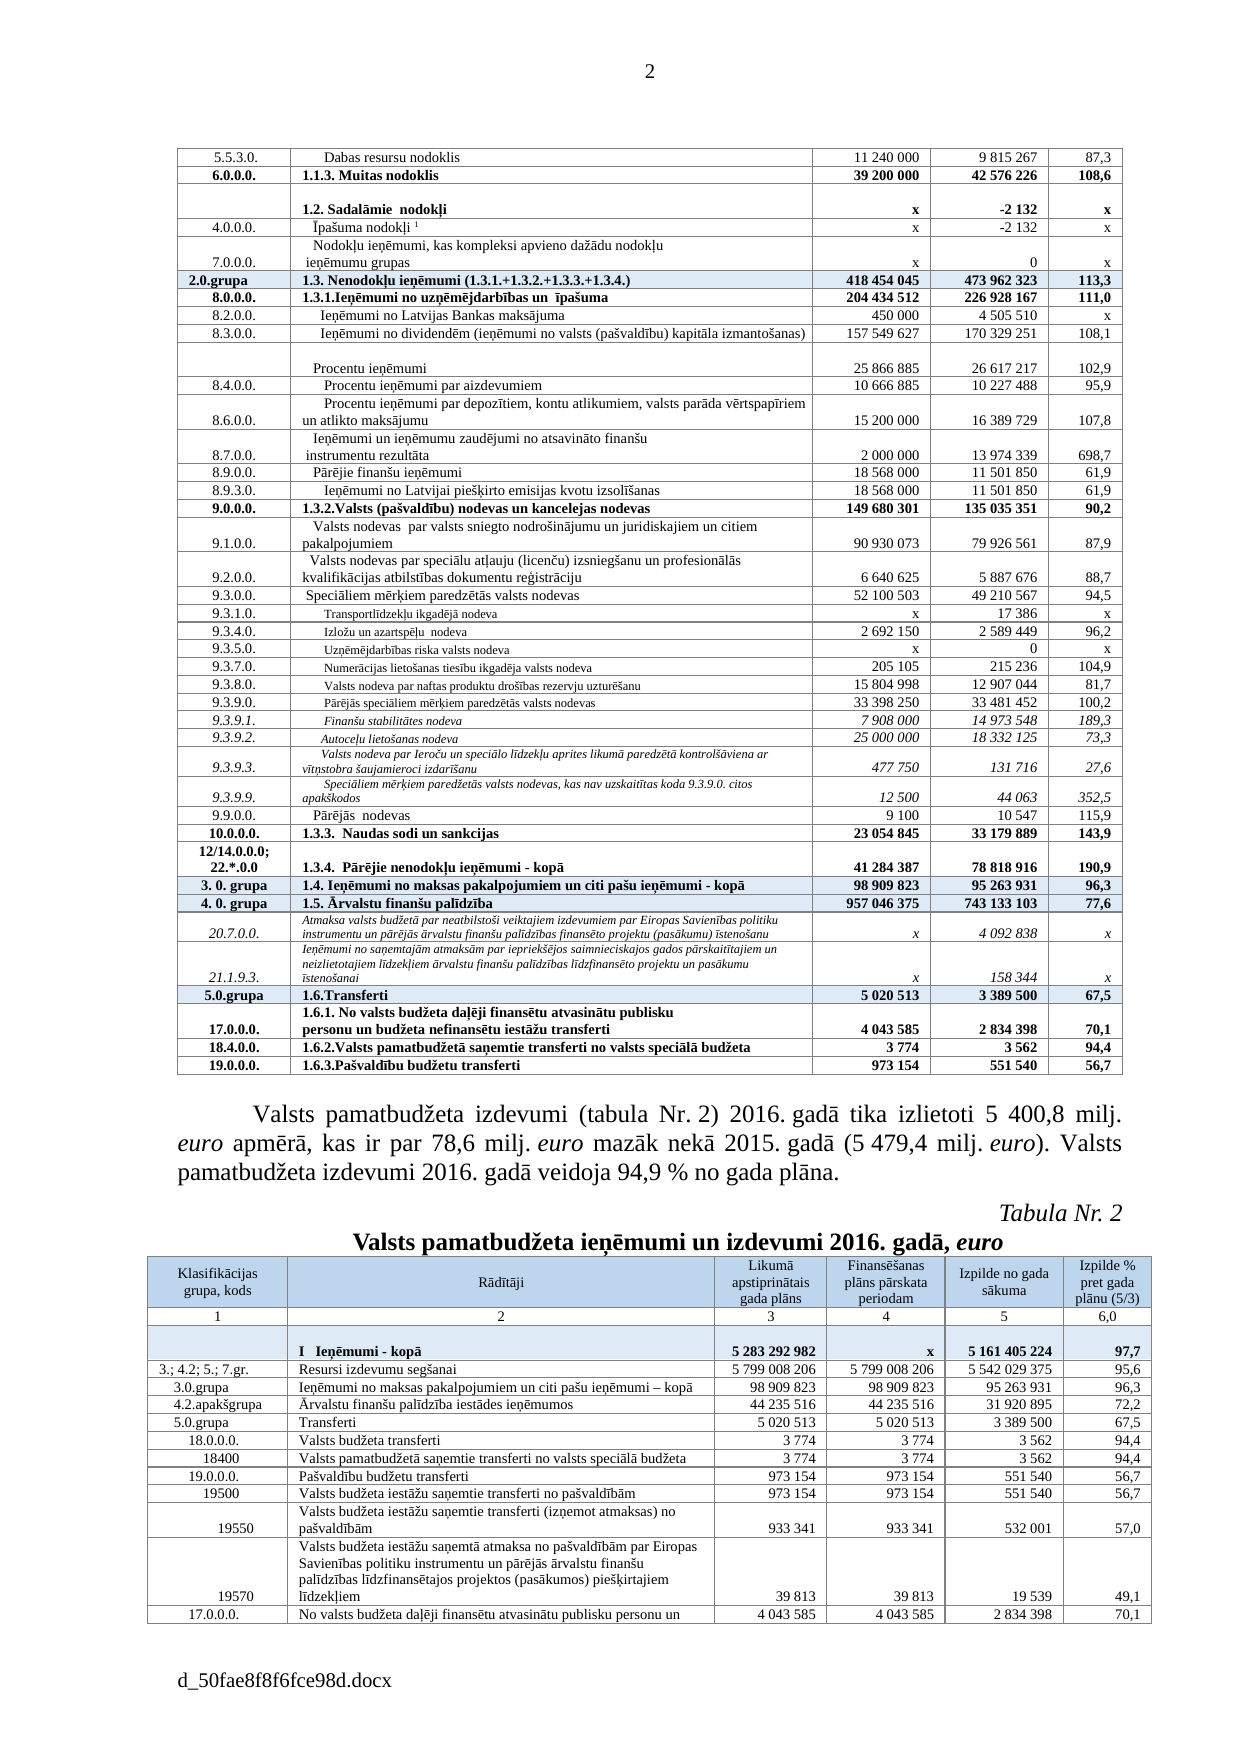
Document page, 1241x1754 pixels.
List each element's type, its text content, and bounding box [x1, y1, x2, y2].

table_cell 170 329 251 [931, 325, 1048, 342]
table_cell 39 813 [827, 1538, 944, 1605]
table_cell x [1049, 184, 1122, 218]
table_cell Valsts nodevas par speciālu atļauju (licenču) izsniegšanu un profesionālās kvalifikācijas atbilstības dokumentu reģistrāciju [291, 552, 812, 586]
table_cell 100,2 [1049, 694, 1122, 710]
table_cell 61,9 [1049, 482, 1122, 499]
table_cell 33 481 452 [931, 694, 1048, 710]
table_cell 189,3 [1049, 711, 1122, 728]
table_cell 9.3.8.0. [178, 676, 290, 693]
table_cell 9.3.9.3. [178, 747, 290, 776]
table_cell 8.0.0.0. [178, 289, 290, 306]
table_cell 143,9 [1049, 825, 1122, 841]
table_cell x [1049, 605, 1122, 621]
table_cell 204 434 512 [813, 289, 930, 306]
table_cell 131 716 [931, 747, 1048, 776]
table_cell x [813, 942, 930, 985]
table_cell 551 540 [946, 1485, 1063, 1502]
table_cell Valsts budžeta transferti [288, 1432, 714, 1448]
table_cell 115,9 [1049, 807, 1122, 823]
table_cell 9.3.0.0. [178, 587, 290, 603]
table_cell 17.0.0.0. [178, 1004, 290, 1038]
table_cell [288, 1606, 714, 1622]
table_cell -2 132 [931, 184, 1048, 218]
text Valsts pamatbudžeta izdevumi (tabula Nr. 2) 2016. gadā tika izlietoti 5 400,8 milj. euro apmērā, kas ir par 78,6 milj. euro mazāk nekā 2015. gadā (5 479,4 milj. euro). Valsts pamatbudžeta izdevumi 2016. gadā veidoja 94,9 % no gada plāna. [177, 1099, 1122, 1186]
table_cell 4 092 838 [931, 913, 1048, 941]
table_cell 25 866 885 [813, 343, 930, 376]
table_cell 1 [148, 1308, 287, 1325]
table_cell [178, 343, 290, 376]
table_cell 973 154 [827, 1485, 944, 1502]
table_cell 52 100 503 [813, 587, 930, 603]
table_cell Finanšu stabilitātes nodeva [291, 711, 812, 728]
table_cell 5 020 513 [813, 986, 930, 1003]
table_cell 2 000 000 [813, 430, 930, 463]
table_cell x [813, 219, 930, 236]
table_cell 95,9 [1049, 377, 1122, 394]
table_cell 18 568 000 [813, 482, 930, 499]
table_cell 10 666 885 [813, 377, 930, 394]
table_cell Dabas resursu nodoklis [291, 149, 812, 166]
table_cell 5 [946, 1308, 1063, 1325]
table_cell 44 063 [931, 777, 1048, 806]
table_cell 9.0.0.0. [178, 500, 290, 517]
table_cell 94,4 [1064, 1432, 1151, 1448]
table_cell 8.6.0.0. [178, 395, 290, 428]
table_cell 96,3 [1064, 1378, 1151, 1395]
table_cell Valsts nodeva par naftas produktu drošības rezervju uzturēšanu [291, 676, 812, 693]
table_cell 1.3.1.Ieņēmumi no uzņēmējdarbības un īpašuma [291, 289, 812, 306]
table_cell Pārējās nodevas [291, 807, 812, 823]
table_cell 6.0.0.0. [178, 167, 290, 183]
table_cell 111,0 [1049, 289, 1122, 306]
table_cell 2 [288, 1308, 714, 1325]
table_cell 95,6 [1064, 1361, 1151, 1377]
table_cell x [1049, 219, 1122, 236]
table_cell x [813, 640, 930, 657]
table_cell Transportlīdzekļu ikgadējā nodeva [291, 605, 812, 621]
table_cell 104,9 [1049, 658, 1122, 675]
table_cell Procentu ieņēmumi [291, 343, 812, 376]
table_cell Ieņēmumi no maksas pakalpojumiem un citi pašu ieņēmumi – kopā [288, 1378, 714, 1395]
table_cell 698,7 [1049, 430, 1122, 463]
table_cell 70,1 [1049, 1004, 1122, 1038]
table_cell Izložu un azartspēļu nodeva [291, 623, 812, 639]
table_cell 4 043 585 [715, 1606, 826, 1622]
table_cell 5 799 008 206 [827, 1361, 944, 1377]
table_cell 0 [931, 640, 1048, 657]
table_cell 933 341 [827, 1503, 944, 1537]
table_cell 3 774 [715, 1450, 826, 1466]
table_cell 8.3.0.0. [178, 325, 290, 342]
table_cell 149 680 301 [813, 500, 930, 517]
table_cell 3 562 [931, 1039, 1048, 1056]
table_header Klasifikācijas grupa, kods [148, 1257, 287, 1307]
table_cell 13 974 339 [931, 430, 1048, 463]
table_cell 20.7.0.0. [178, 913, 290, 941]
table_cell 1.4. Ieņēmumi no maksas pakalpojumiem un citi pašu ieņēmumi - kopā [291, 877, 812, 894]
table_cell 8.2.0.0. [178, 307, 290, 324]
table_cell 98 909 823 [715, 1378, 826, 1395]
table_cell Ieņēmumi no Latvijas Bankas maksājuma [291, 307, 812, 324]
table_cell 39 813 [715, 1538, 826, 1605]
table_cell 4 043 585 [813, 1004, 930, 1038]
table_cell 3. 0. grupa [178, 877, 290, 894]
table_cell 973 154 [715, 1485, 826, 1502]
table_cell 551 540 [931, 1057, 1048, 1073]
table_cell 5 887 676 [931, 552, 1048, 586]
table_cell x [813, 184, 930, 218]
table_cell 21.1.9.3. [178, 942, 290, 985]
table_cell 3 562 [946, 1432, 1063, 1448]
table_cell 933 341 [715, 1503, 826, 1537]
table_cell x [813, 605, 930, 621]
table_cell 1.3.4. Pārējie nenodokļu ieņēmumi - kopā [291, 842, 812, 876]
table_cell 743 133 103 [931, 895, 1048, 911]
table_cell 4.2.apakšgrupa [148, 1396, 287, 1413]
table_cell 19550 [148, 1503, 287, 1537]
table_cell 1.6.3.Pašvaldību budžetu transferti [291, 1057, 812, 1073]
table_cell 3 774 [827, 1432, 944, 1448]
table_cell 107,8 [1049, 395, 1122, 428]
table_cell 1.6.1. No valsts budžeta daļēji finansētu atvasinātu publisku personu un budžeta nefinansētu iestāžu transferti [291, 1004, 812, 1038]
table_cell 1.6.2.Valsts pamatbudžetā saņemtie transferti no valsts speciālā budžeta [291, 1039, 812, 1056]
table_cell 5.5.3.0. [178, 149, 290, 166]
table_cell 9.9.0.0. [178, 807, 290, 823]
table_cell 477 750 [813, 747, 930, 776]
table_cell 7 908 000 [813, 711, 930, 728]
table_cell Ieņēmumi no saņemtajām atmaksām par iepriekšējos saimnieciskajos gados pārskaitītajiem un neizlietotajiem līdzekļiem ārvalstu finanšu palīdzības līdzfinansēto projektu un pasākumu īstenošanai [291, 942, 812, 985]
table_header Izpilde no gada sākuma [946, 1257, 1063, 1307]
table_cell 9.3.1.0. [178, 605, 290, 621]
table_cell 33 179 889 [931, 825, 1048, 841]
table_cell 4.0.0.0. [178, 219, 290, 236]
table_cell 3 389 500 [931, 986, 1048, 1003]
table_cell 1.2. Sadalāmie nodokļi [291, 184, 812, 218]
table_cell [148, 1326, 287, 1359]
table_cell 450 000 [813, 307, 930, 324]
table_cell 23 054 845 [813, 825, 930, 841]
table_cell 15 200 000 [813, 395, 930, 428]
table_cell 96,2 [1049, 623, 1122, 639]
table_cell 12 500 [813, 777, 930, 806]
table_cell 205 105 [813, 658, 930, 675]
table_header Rādītāji [288, 1257, 714, 1307]
table_cell 95 263 931 [931, 877, 1048, 894]
table_cell 81,7 [1049, 676, 1122, 693]
table_cell x [1049, 307, 1122, 324]
table_cell 87,9 [1049, 518, 1122, 551]
table_cell 108,1 [1049, 325, 1122, 342]
table_cell 56,7 [1049, 1057, 1122, 1073]
table_cell Valsts budžeta iestāžu saņemtie transferti (izņemot atmaksas) no pašvaldībām [288, 1503, 714, 1537]
table_cell 7.0.0.0. [178, 237, 290, 270]
table_cell [178, 184, 290, 218]
table_cell 42 576 226 [931, 167, 1048, 183]
table_cell I Ieņēmumi - kopā [288, 1326, 714, 1359]
table_cell x [827, 1326, 944, 1359]
table_cell 19.0.0.0. [148, 1468, 287, 1484]
table_cell 9.3.9.2. [178, 729, 290, 746]
table_cell 9 100 [813, 807, 930, 823]
table_cell Valsts nodeva par Ieroču un speciālo līdzekļu aprites likumā paredzētā kontrolšāviena ar vītņstobra šaujamieroci izdarīšanu [291, 747, 812, 776]
table_cell Atmaksa valsts budžetā par neatbilstoši veiktajiem izdevumiem par Eiropas Savienības politiku instrumentu un pārējās ārvalstu finanšu palīdzības finansēto projektu (pasākumu) īstenošanu [291, 913, 812, 941]
table_cell 135 035 351 [931, 500, 1048, 517]
table_cell 2 834 398 [946, 1606, 1063, 1622]
table_cell Īpašuma nodokļi 1 [291, 219, 812, 236]
table_cell 18.4.0.0. [178, 1039, 290, 1056]
table_cell 5 799 008 206 [715, 1361, 826, 1377]
table_cell 102,9 [1049, 343, 1122, 376]
table_cell 49 210 567 [931, 587, 1048, 603]
table_cell 70,1 [1064, 1606, 1151, 1622]
table_cell 90 930 073 [813, 518, 930, 551]
table_cell 9 815 267 [931, 149, 1048, 166]
table_cell Valsts budžeta iestāžu saņemtā atmaksa no pašvaldībām par Eiropas Savienības politiku instrumentu un pārējās ārvalstu finanšu palīdzības līdzfinansētajos projektos (pasākumos) piešķirtajiem līdzekļiem [288, 1538, 714, 1605]
table_cell 9.3.4.0. [178, 623, 290, 639]
table_cell 215 236 [931, 658, 1048, 675]
table_cell 3 774 [715, 1432, 826, 1448]
table_cell x [813, 237, 930, 270]
table_cell 33 398 250 [813, 694, 930, 710]
table_cell 8.7.0.0. [178, 430, 290, 463]
table_cell 17 386 [931, 605, 1048, 621]
table_cell 108,6 [1049, 167, 1122, 183]
table_cell 56,7 [1064, 1468, 1151, 1484]
table_cell 3.; 4.2; 5.; 7.gr. [148, 1361, 287, 1377]
table_cell 25 000 000 [813, 729, 930, 746]
text Tabula Nr. 2 [177, 1198, 1122, 1227]
table_cell 973 154 [715, 1468, 826, 1484]
table_cell 473 962 323 [931, 271, 1048, 288]
table_cell 15 804 998 [813, 676, 930, 693]
table_cell x [1049, 237, 1122, 270]
table_cell 26 617 217 [931, 343, 1048, 376]
table_cell 94,4 [1049, 1039, 1122, 1056]
table_cell 2.0.grupa [178, 271, 290, 288]
table_cell 87,3 [1049, 149, 1122, 166]
table_cell 973 154 [827, 1468, 944, 1484]
table_cell 1.3.3. Naudas sodi un sankcijas [291, 825, 812, 841]
table_cell 39 200 000 [813, 167, 930, 183]
table_cell 157 549 627 [813, 325, 930, 342]
table_cell 56,7 [1064, 1485, 1151, 1502]
table_cell Procentu ieņēmumi par aizdevumiem [291, 377, 812, 394]
table_cell 158 344 [931, 942, 1048, 985]
table_cell 44 235 516 [827, 1396, 944, 1413]
table_cell 19.0.0.0. [178, 1057, 290, 1073]
table_header Izpilde % pret gada plānu (5/3) [1064, 1257, 1151, 1307]
table_cell Autoceļu lietošanas nodeva [291, 729, 812, 746]
table_cell Speciāliem mērķiem paredzētās valsts nodevas [291, 587, 812, 603]
table_cell 98 909 823 [827, 1378, 944, 1395]
table_cell 973 154 [813, 1057, 930, 1073]
table_cell 6 640 625 [813, 552, 930, 586]
table_cell 67,5 [1064, 1414, 1151, 1431]
table_cell Ieņēmumi no dividendēm (ieņēmumi no valsts (pašvaldību) kapitāla izmantošanas) [291, 325, 812, 342]
table_cell 1.5. Ārvalstu finanšu palīdzība [291, 895, 812, 911]
table_cell 79 926 561 [931, 518, 1048, 551]
table_cell 5.0.grupa [178, 986, 290, 1003]
table_cell Ārvalstu finanšu palīdzība iestādes ieņēmumos [288, 1396, 714, 1413]
table_cell 12 907 044 [931, 676, 1048, 693]
table_cell 94,4 [1064, 1450, 1151, 1466]
table_cell 5 283 292 982 [715, 1326, 826, 1359]
table_cell 190,9 [1049, 842, 1122, 876]
table_cell Speciāliem mērķiem paredžetās valsts nodevas, kas nav uzskaitītas koda 9.3.9.0. citos apakškodos [291, 777, 812, 806]
table_cell 27,6 [1049, 747, 1122, 776]
table_cell 5 542 029 375 [946, 1361, 1063, 1377]
table_cell 16 389 729 [931, 395, 1048, 428]
table_cell 352,5 [1049, 777, 1122, 806]
table_cell 3 562 [946, 1450, 1063, 1466]
table_cell 18.0.0.0. [148, 1432, 287, 1448]
table_cell 2 589 449 [931, 623, 1048, 639]
table_cell 72,2 [1064, 1396, 1151, 1413]
table_cell x [1049, 913, 1122, 941]
table_cell 9.3.7.0. [178, 658, 290, 675]
table_cell 17.0.0.0. [148, 1606, 287, 1622]
table_cell 0 [931, 237, 1048, 270]
table_cell 4. 0. grupa [178, 895, 290, 911]
table_cell 9.2.0.0. [178, 552, 290, 586]
table_cell 5 020 513 [715, 1414, 826, 1431]
table_cell 8.9.0.0. [178, 464, 290, 481]
table_cell 90,2 [1049, 500, 1122, 517]
table_cell 98 909 823 [813, 877, 930, 894]
table_cell 4 043 585 [827, 1606, 944, 1622]
table_cell 2 692 150 [813, 623, 930, 639]
table_cell Transferti [288, 1414, 714, 1431]
table_cell 12/14.0.0.0; 22.*.0.0 [178, 842, 290, 876]
table_cell Procentu ieņēmumi par depozītiem, kontu atlikumiem, valsts parāda vērtspapīriem un atlikto maksājumu [291, 395, 812, 428]
table_header Finansēšanas plāns pārskata periodam [827, 1257, 944, 1307]
table_cell 19570 [148, 1538, 287, 1605]
table_cell 3.0.grupa [148, 1378, 287, 1395]
table_cell 3 [715, 1308, 826, 1325]
table_header Likumā apstiprinātais gada plāns [715, 1257, 826, 1307]
table_cell x [1049, 942, 1122, 985]
table_cell 19 539 [946, 1538, 1063, 1605]
table_cell 78 818 916 [931, 842, 1048, 876]
table_cell 9.3.9.1. [178, 711, 290, 728]
table_cell 73,3 [1049, 729, 1122, 746]
table_cell 4 505 510 [931, 307, 1048, 324]
table_cell 5.0.grupa [148, 1414, 287, 1431]
table_cell 9.1.0.0. [178, 518, 290, 551]
table_cell Valsts pamatbudžetā saņemtie transferti no valsts speciālā budžeta [288, 1450, 714, 1466]
table_cell 95 263 931 [946, 1378, 1063, 1395]
table_cell -2 132 [931, 219, 1048, 236]
table_cell Pārējie finanšu ieņēmumi [291, 464, 812, 481]
table_cell 5 161 405 224 [946, 1326, 1063, 1359]
table_cell 96,3 [1049, 877, 1122, 894]
table_cell 9.3.5.0. [178, 640, 290, 657]
table_cell 6,0 [1064, 1308, 1151, 1325]
table_cell 9.3.9.9. [178, 777, 290, 806]
table_cell 18 332 125 [931, 729, 1048, 746]
table_cell x [813, 913, 930, 941]
table_cell 31 920 895 [946, 1396, 1063, 1413]
table_cell 19500 [148, 1485, 287, 1502]
table_cell x [1049, 640, 1122, 657]
table_cell 77,6 [1049, 895, 1122, 911]
table_cell 97,7 [1064, 1326, 1151, 1359]
table_cell 113,3 [1049, 271, 1122, 288]
table_cell 18400 [148, 1450, 287, 1466]
table_cell 11 501 850 [931, 464, 1048, 481]
table_cell 10 227 488 [931, 377, 1048, 394]
table_cell 3 389 500 [946, 1414, 1063, 1431]
table_cell Valsts budžeta iestāžu saņemtie transferti no pašvaldībām [288, 1485, 714, 1502]
table_cell 957 046 375 [813, 895, 930, 911]
table_cell 9.3.9.0. [178, 694, 290, 710]
table_cell Pašvaldību budžetu transferti [288, 1468, 714, 1484]
table_cell 532 001 [946, 1503, 1063, 1537]
table_cell 44 235 516 [715, 1396, 826, 1413]
table_cell Pārējās speciāliem mērķiem paredzētās valsts nodevas [291, 694, 812, 710]
table_cell 1.6.Transferti [291, 986, 812, 1003]
table_cell Nodokļu ieņēmumi, kas kompleksi apvieno dažādu nodokļu ieņēmumu grupas [291, 237, 812, 270]
table_cell 418 454 045 [813, 271, 930, 288]
table_cell 41 284 387 [813, 842, 930, 876]
table_cell 94,5 [1049, 587, 1122, 603]
table_cell 14 973 548 [931, 711, 1048, 728]
table_cell 4 [827, 1308, 944, 1325]
table_cell 18 568 000 [813, 464, 930, 481]
table_cell Resursi izdevumu segšanai [288, 1361, 714, 1377]
table_cell 551 540 [946, 1468, 1063, 1484]
table_cell 11 240 000 [813, 149, 930, 166]
table_cell 67,5 [1049, 986, 1122, 1003]
table_cell 61,9 [1049, 464, 1122, 481]
table_cell 57,0 [1064, 1503, 1151, 1537]
table_cell 1.3.2.Valsts (pašvaldību) nodevas un kancelejas nodevas [291, 500, 812, 517]
table_cell Numerācijas lietošanas tiesību ikgadēja valsts nodeva [291, 658, 812, 675]
table_cell 10 547 [931, 807, 1048, 823]
table_cell 1.1.3. Muitas nodoklis [291, 167, 812, 183]
table_cell Ieņēmumi no Latvijai piešķirto emisijas kvotu izsolīšanas [291, 482, 812, 499]
table_cell 10.0.0.0. [178, 825, 290, 841]
table_cell 3 774 [827, 1450, 944, 1466]
table_cell 226 928 167 [931, 289, 1048, 306]
table_cell 49,1 [1064, 1538, 1151, 1605]
table_cell 11 501 850 [931, 482, 1048, 499]
table_cell 8.9.3.0. [178, 482, 290, 499]
table_cell Uzņēmējdarbības riska valsts nodeva [291, 640, 812, 657]
table_cell Ieņēmumi un ieņēmumu zaudējumi no atsavināto finanšu instrumentu rezultāta [291, 430, 812, 463]
table_cell 1.3. Nenodokļu ieņēmumi (1.3.1.+1.3.2.+1.3.3.+1.3.4.) [291, 271, 812, 288]
table_cell Valsts nodevas par valsts sniegto nodrošinājumu un juridiskajiem un citiem pakalpojumiem [291, 518, 812, 551]
table_cell 88,7 [1049, 552, 1122, 586]
table_cell 8.4.0.0. [178, 377, 290, 394]
table_cell 3 774 [813, 1039, 930, 1056]
table_cell 2 834 398 [931, 1004, 1048, 1038]
text Valsts pamatbudžeta ieņēmumi un izdevumi 2016. gadā, euro [177, 1227, 1122, 1256]
table_cell 5 020 513 [827, 1414, 944, 1431]
